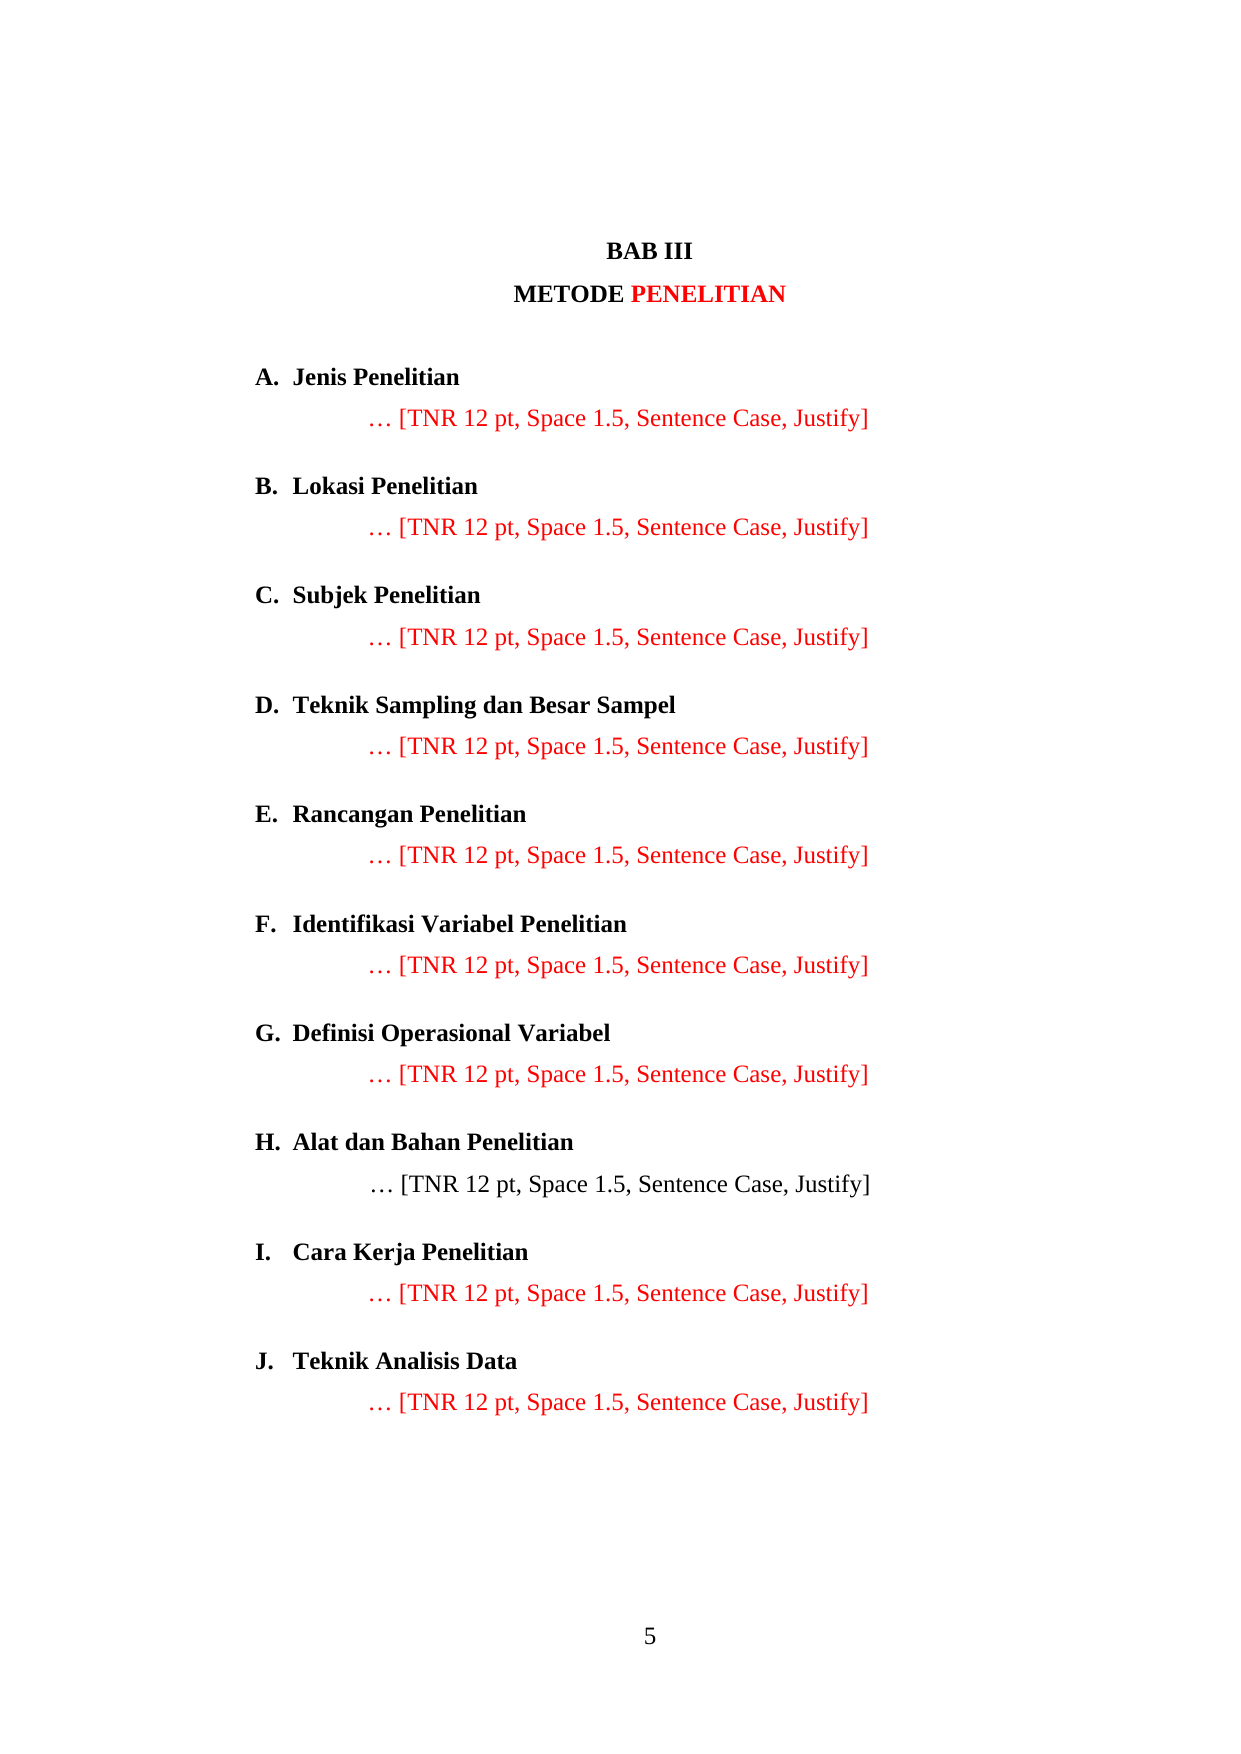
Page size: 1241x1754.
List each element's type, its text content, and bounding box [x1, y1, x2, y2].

text … [TNR 12 pt, Space 1.5, Sentence Case, Justify] [369, 1169, 1063, 1197]
text METODE PENELITIAN [236, 279, 1063, 308]
subtitle Identifikasi Variabel Penelitian [255, 909, 1063, 937]
subtitle Subjek Penelitian [255, 581, 1063, 609]
text … [TNR 12 pt, Space 1.5, Sentence Case, Justify] [292, 731, 1063, 760]
subtitle Teknik Sampling dan Besar Sampel [255, 690, 1063, 719]
subtitle Teknik Analisis Data [255, 1346, 1063, 1375]
subtitle Cara Kerja Penelitian [255, 1237, 1063, 1266]
subtitle Alat dan Bahan Penelitian [255, 1127, 1063, 1156]
subtitle Rancangan Penelitian [255, 799, 1063, 828]
subtitle BAB III [236, 236, 1063, 265]
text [292, 1387, 1063, 1416]
text … [TNR 12 pt, Space 1.5, Sentence Case, Justify] [292, 403, 1063, 432]
text … [TNR 12 pt, Space 1.5, Sentence Case, Justify] [292, 950, 1063, 979]
text … [TNR 12 pt, Space 1.5, Sentence Case, Justify] [292, 512, 1063, 541]
subtitle Jenis Penelitian [255, 362, 1063, 391]
text … [TNR 12 pt, Space 1.5, Sentence Case, Justify] [292, 1059, 1063, 1088]
subtitle Definisi Operasional Variabel [255, 1018, 1063, 1047]
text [292, 1278, 1063, 1307]
text … [TNR 12 pt, Space 1.5, Sentence Case, Justify] [292, 622, 1063, 651]
text … [TNR 12 pt, Space 1.5, Sentence Case, Justify] [292, 841, 1063, 869]
subtitle Lokasi Penelitian [255, 471, 1063, 500]
